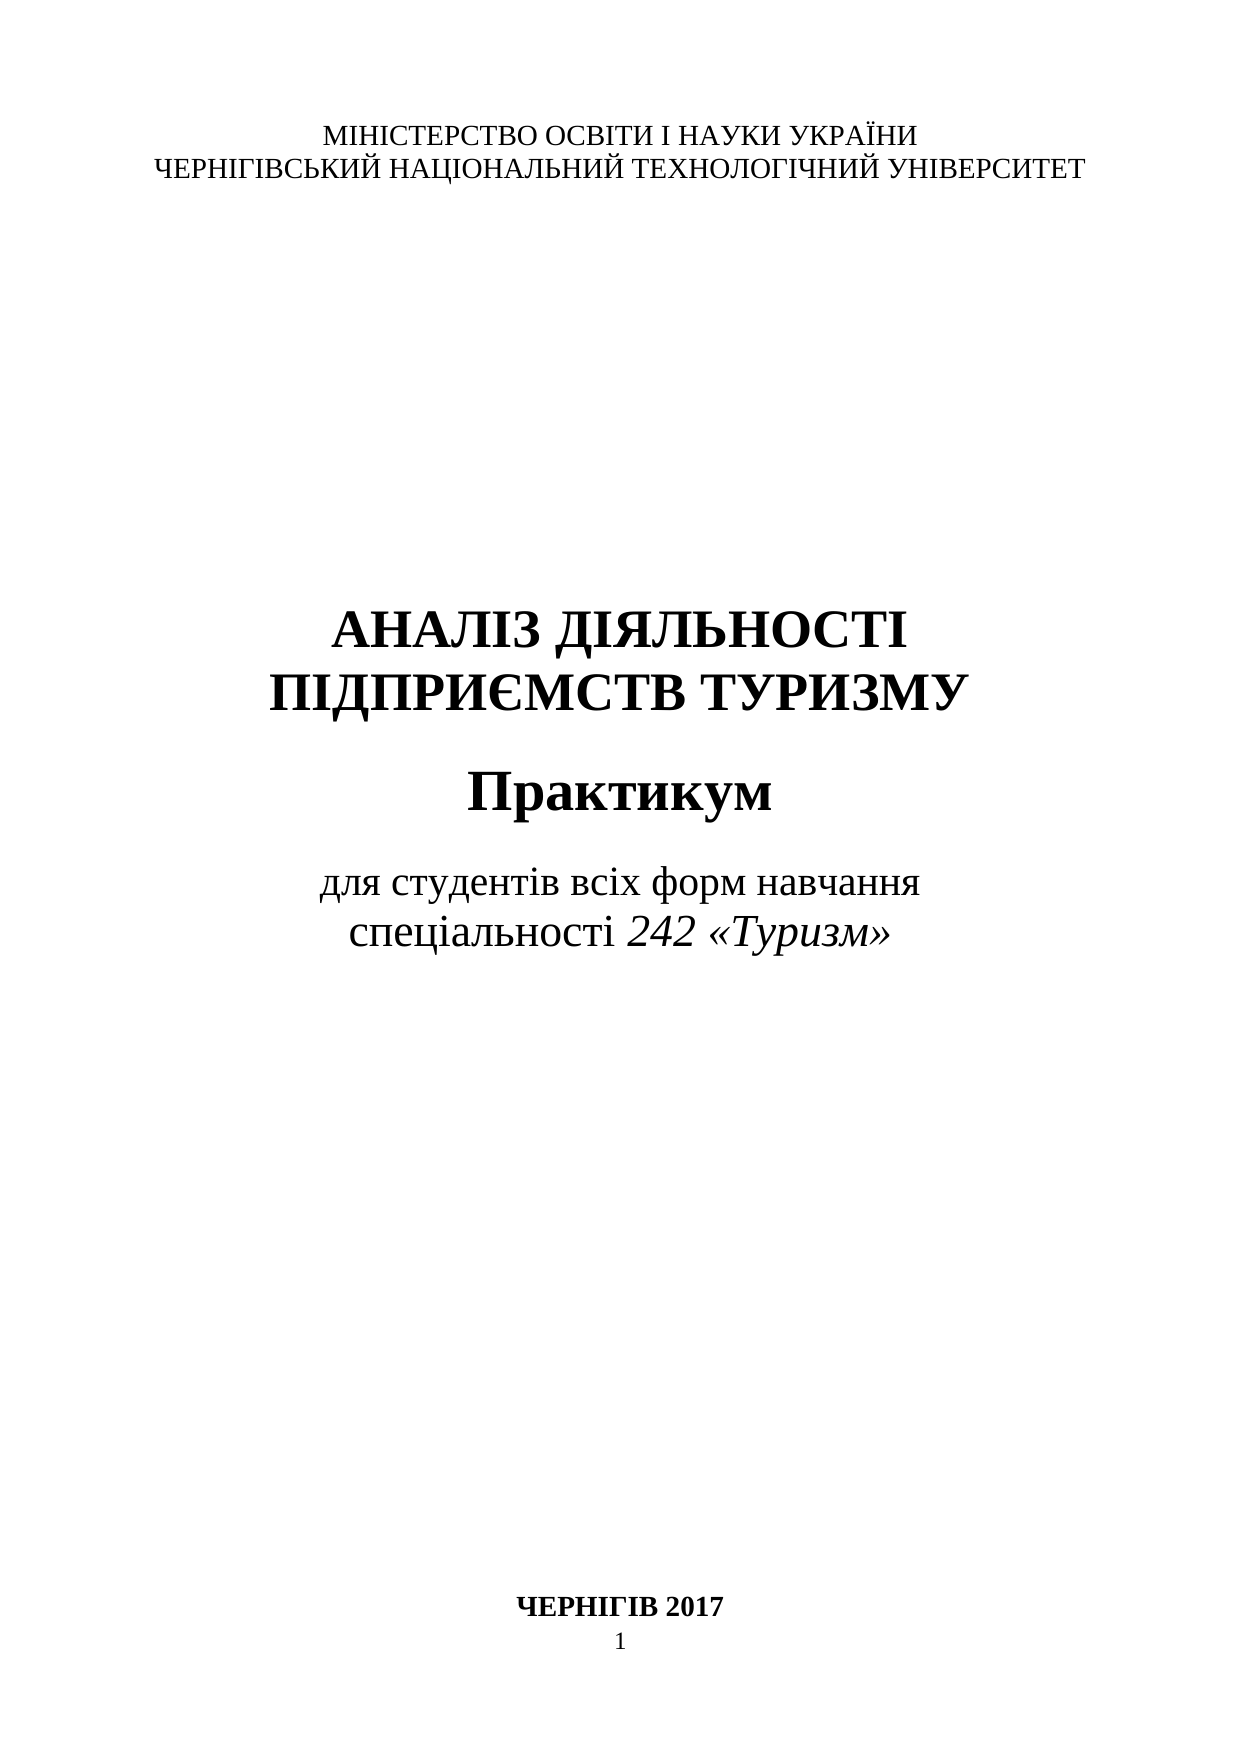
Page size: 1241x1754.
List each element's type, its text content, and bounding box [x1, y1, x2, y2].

text МІНІСТЕРСТВО ОСВІТИ І НАУКИ УКРАЇНИ [118, 118, 1122, 152]
text АНАЛІЗ ДІЯЛЬНОСТІ ПІДПРИЄМСТВ ТУРИЗМУ [118, 597, 1122, 722]
text Чернігівський НАЦІОНАЛЬНИЙ ТЕХНОЛОГІЧНИЙ УНІВЕРСИТЕТ [118, 152, 1122, 185]
text для студентів всіх форм навчання [118, 856, 1122, 904]
text Практикум [118, 755, 1122, 822]
text ЧЕРНІГІВ 2017 [118, 1589, 1122, 1623]
text спеціальності 242 «Туризм» [118, 904, 1122, 957]
